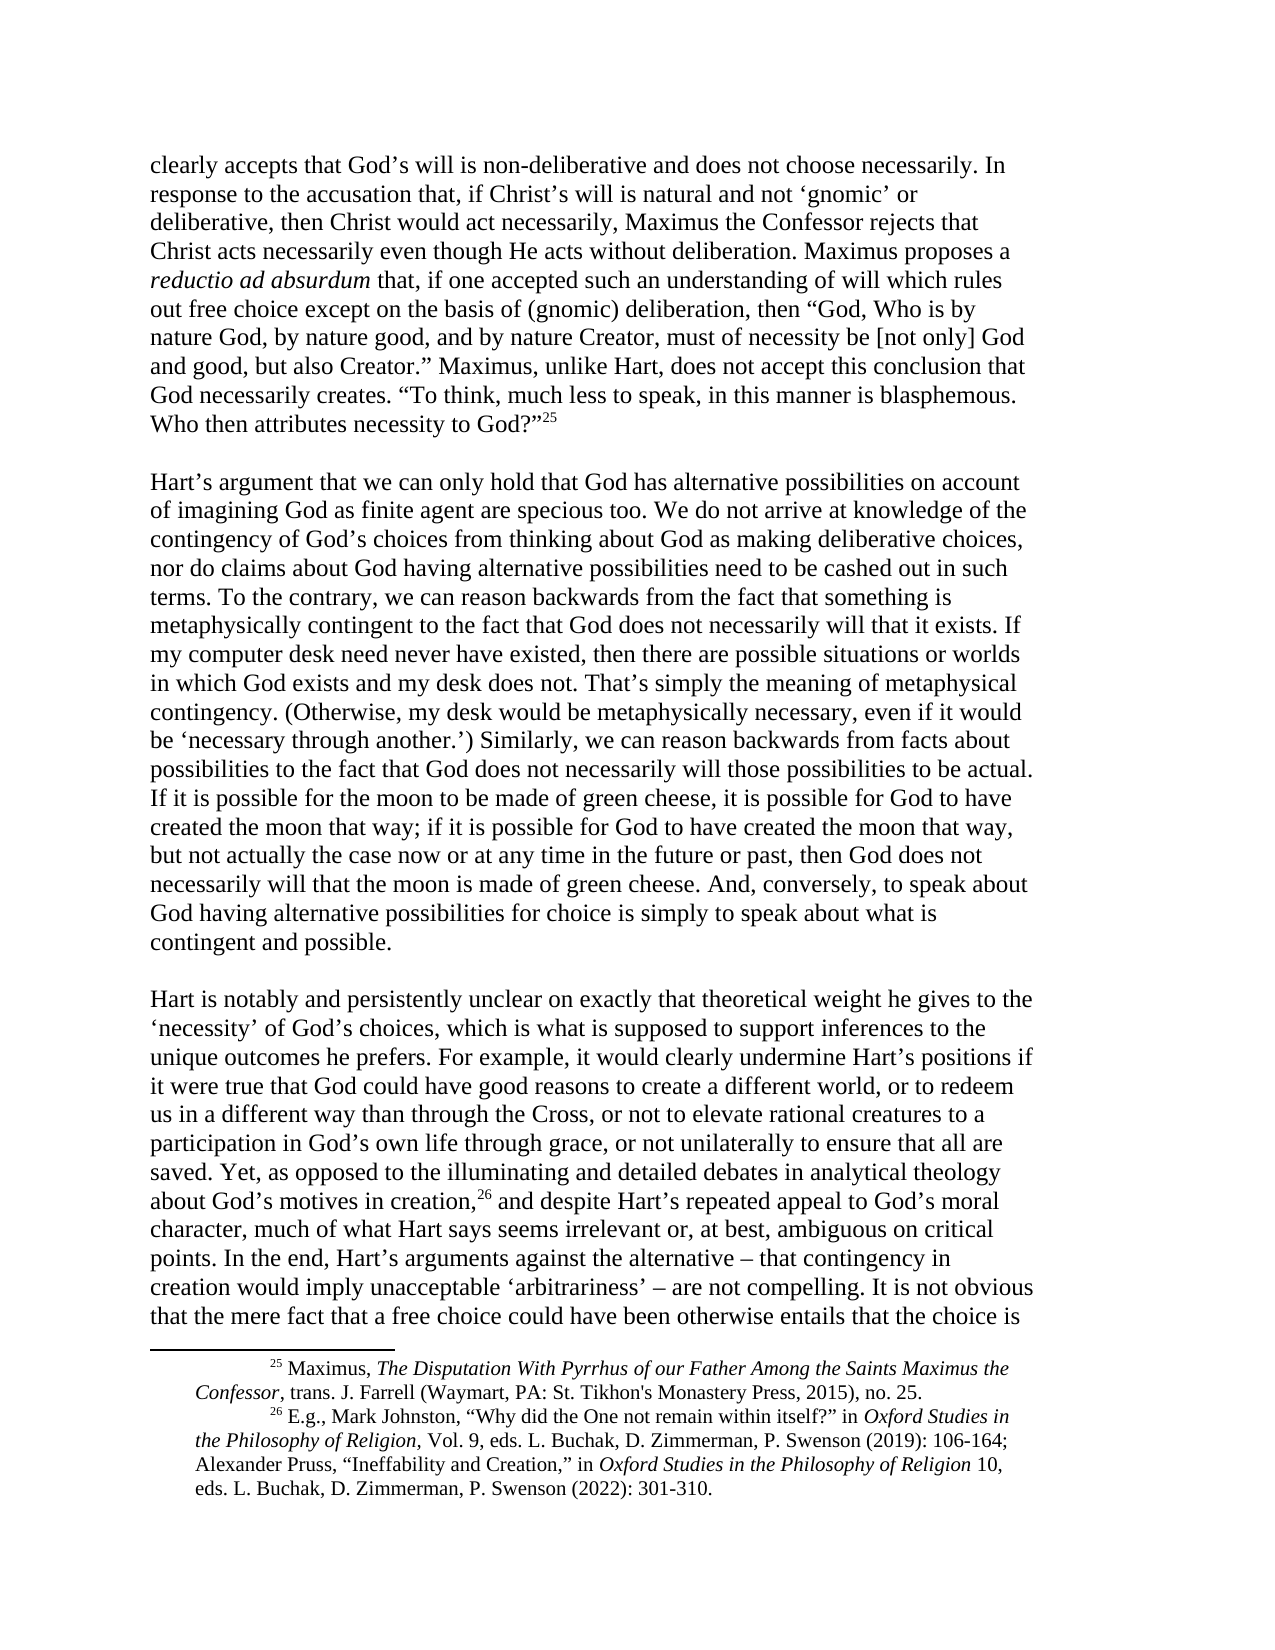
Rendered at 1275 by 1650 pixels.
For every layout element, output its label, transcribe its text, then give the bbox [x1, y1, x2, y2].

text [150, 984, 1035, 1329]
text Hart’s argument that we can only hold that God has alternative possibilities on account of imagining God as finite agent are specious too. We do not arrive at knowledge of the contingency of God’s choices from thinking about God as making deliberative choices, nor do claims about God having alternative possibilities need to be cashed out in such terms. To the contrary, we can reason backwards from the fact that something is metaphysically contingent to the fact that God does not necessarily will that it exists. If my computer desk need never have existed, then there are possible situations or worlds in which God exists and my desk does not. That’s simply the meaning of metaphysical contingency. (Otherwise, my desk would be metaphysically necessary, even if it would be ‘necessary through another.’) Similarly, we can reason backwards from facts about possibilities to the fact that God does not necessarily will those possibilities to be actual. If it is possible for the moon to be made of green cheese, it is possible for God to have created the moon that way; if it is possible for God to have created the moon that way, but not actually the case now or at any time in the future or past, then God does not necessarily will that the moon is made of green cheese. And, conversely, to speak about God having alternative possibilities for choice is simply to speak about what is contingent and possible. [150, 467, 1035, 955]
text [150, 150, 1035, 437]
